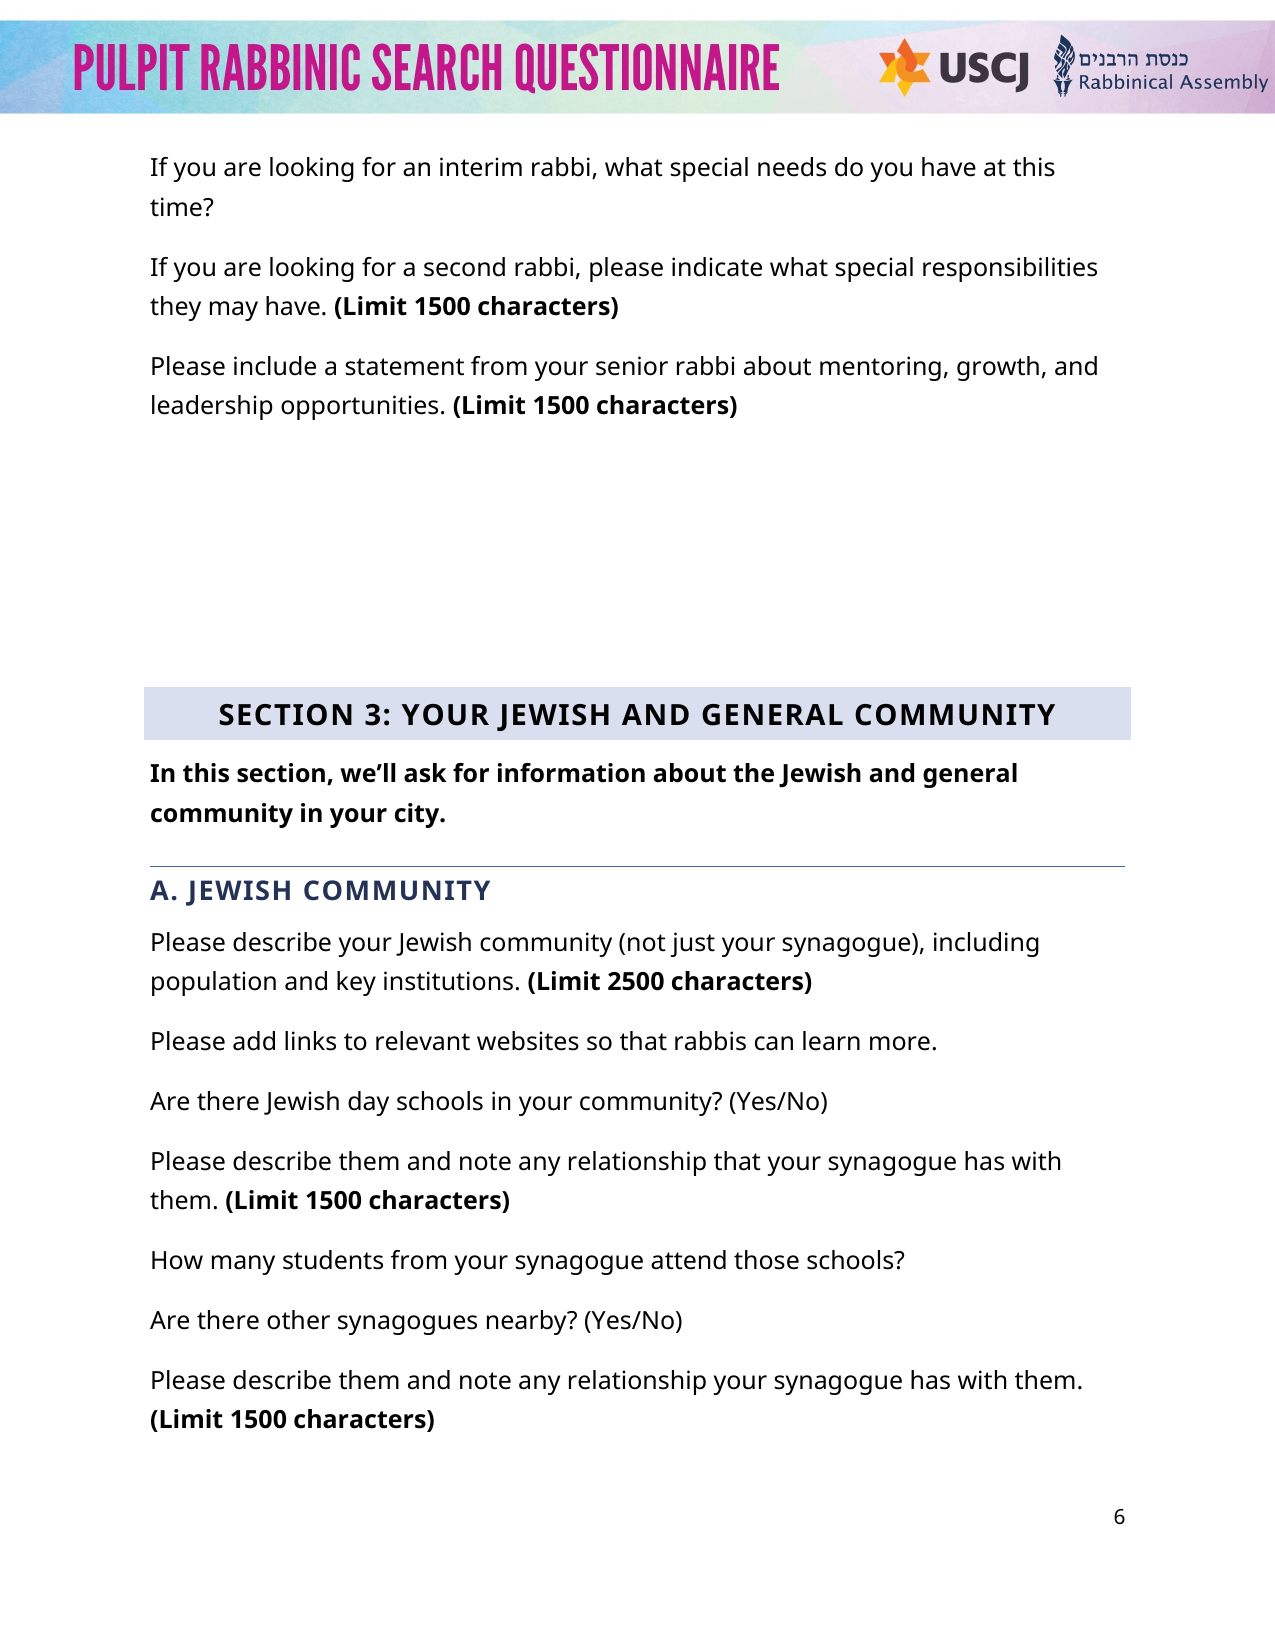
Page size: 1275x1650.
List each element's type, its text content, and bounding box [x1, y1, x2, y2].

text Please include a statement from your senior rabbi about mentoring, growth, and leadership opportunities. (Limit 1500 characters) [150, 348, 1125, 422]
subtitle A. Jewish Community [150, 867, 1125, 908]
picture [0, 10, 1275, 123]
text Please describe them and note any relationship that your synagogue has with them. (Limit 1500 characters) [150, 1143, 1125, 1217]
text Please describe them and note any relationship your synagogue has with them. (Limit 1500 characters) [150, 1362, 1125, 1436]
text If you are looking for a second rabbi, please indicate what special responsibilities they may have. (Limit 1500 characters) [150, 249, 1125, 322]
text Are there other synagogues nearby? (Yes/No) [150, 1302, 1125, 1337]
text Please add links to relevant websites so that rabbis can learn more. [150, 1023, 1125, 1057]
text Are there Jewish day schools in your community? (Yes/No) [150, 1083, 1125, 1117]
text In this section, we’ll ask for information about the Jewish and general community in your city. [150, 756, 1125, 829]
text If you are looking for an interim rabbi, what special needs do you have at this time? [150, 150, 1125, 223]
text Please describe your Jewish community (not just your synagogue), including population and key institutions. (Limit 2500 characters) [150, 924, 1125, 997]
subtitle Section 3: Your Jewish and General Community [150, 694, 1125, 733]
text How many students from your synagogue attend those schools? [150, 1242, 1125, 1277]
